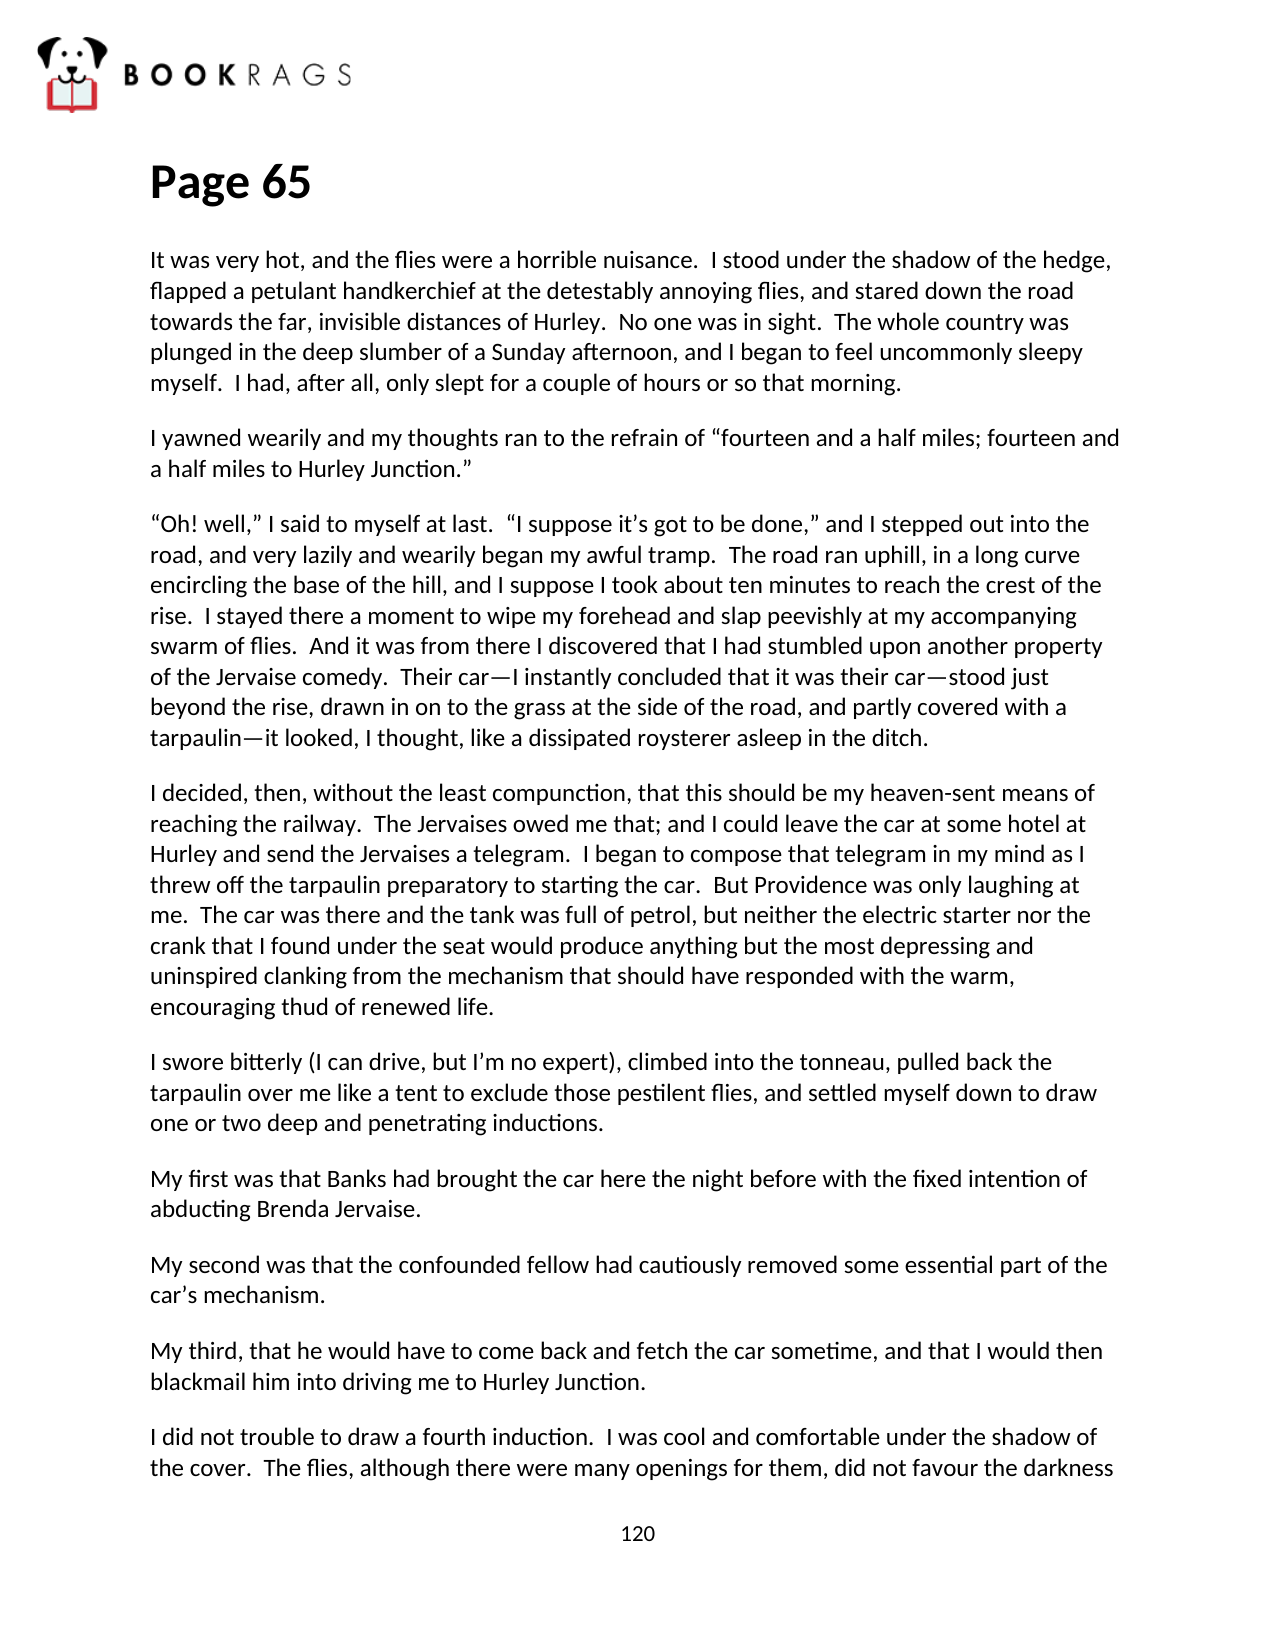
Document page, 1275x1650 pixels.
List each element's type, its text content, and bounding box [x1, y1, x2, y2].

text I decided, then, without the least compunction, that this should be my heaven-sent means of reaching the railway. The Jervaises owed me that; and I could leave the car at some hotel at Hurley and send the Jervaises a telegram. I began to compose that telegram in my mind as I threw off the tarpaulin preparatory to starting the car. But Providence was only laughing at me. The car was there and the tank was full of petrol, but neither the electric starter nor the crank that I found under the seat would produce anything but the most depressing and uninspired clanking from the mechanism that should have responded with the warm, encouraging thud of renewed life. [150, 777, 1125, 1022]
text My second was that the confounded fellow had cautiously removed some essential part of the car’s mechanism. [150, 1249, 1125, 1310]
text I swore bitterly (I can drive, but I’m no expert), climbed into the tonneau, pulled back the tarpaulin over me like a tent to exclude those pestilent flies, and settled myself down to draw one or two deep and penetrating inductions. [150, 1047, 1125, 1138]
text My third, that he would have to come back and fetch the car sometime, and that I would then blackmail him into driving me to Hurley Junction. [150, 1335, 1125, 1396]
text Page 65 [150, 150, 1125, 211]
picture [37, 37, 351, 113]
text My first was that Banks had brought the car here the night before with the fixed intention of abducting Brenda Jervaise. [150, 1163, 1125, 1224]
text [150, 1421, 1125, 1482]
text “Oh! well,” I said to myself at last. “I suppose it’s got to be done,” and I stepped out into the road, and very lazily and wearily began my awful tramp. The road ran uphill, in a long curve encircling the base of the hill, and I suppose I took about ten minutes to reach the crest of the rise. I stayed there a moment to wipe my forehead and slap peevishly at my accompanying swarm of flies. And it was from there I discovered that I had stumbled upon another property of the Jervaise comedy. Their car—­I instantly concluded that it was their car—­stood just beyond the rise, drawn in on to the grass at the side of the road, and partly covered with a tarpaulin—­it looked, I thought, like a dissipated roysterer asleep in the ditch. [150, 508, 1125, 752]
text I yawned wearily and my thoughts ran to the refrain of “fourteen and a half miles; fourteen and a half miles to Hurley Junction.” [150, 422, 1125, 483]
text It was very hot, and the flies were a horrible nuisance. I stood under the shadow of the hedge, flapped a petulant handkerchief at the detestably annoying flies, and stared down the road towards the far, invisible distances of Hurley. No one was in sight. The whole country was plunged in the deep slumber of a Sunday afternoon, and I began to feel uncommonly sleepy myself. I had, after all, only slept for a couple of hours or so that morning. [150, 244, 1125, 397]
